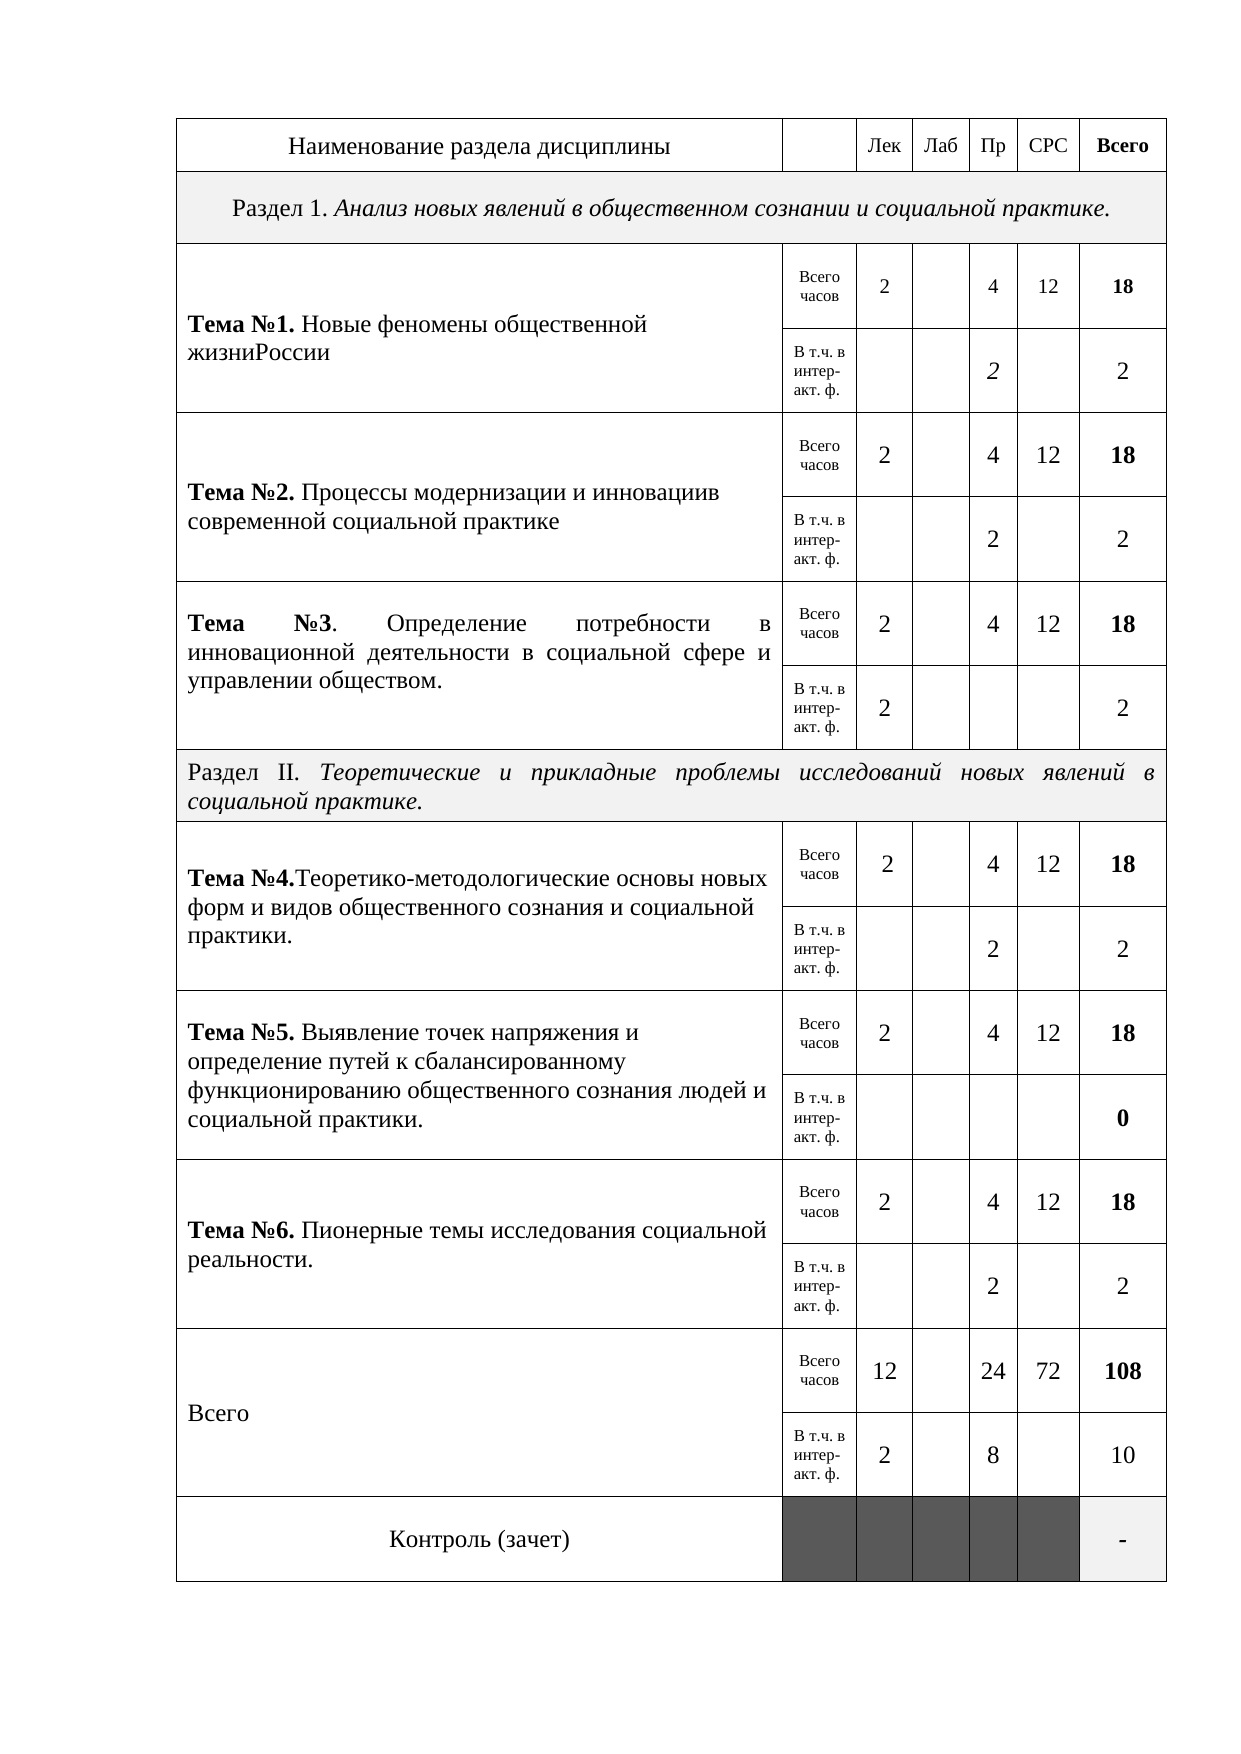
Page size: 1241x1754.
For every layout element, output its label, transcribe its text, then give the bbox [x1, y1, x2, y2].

table_cell 18 [1080, 413, 1166, 496]
table_cell 2 [970, 1244, 1017, 1327]
table_header Пр [970, 119, 1017, 171]
table_cell Раздел II. Теоретические и прикладные проблемы исследований новых явлений в социальной практике. [177, 750, 1166, 821]
table_cell 10 [1080, 1413, 1166, 1496]
table_cell [1018, 329, 1079, 412]
table_cell [970, 1075, 1017, 1159]
table_cell 12 [857, 1329, 912, 1412]
table_cell [970, 666, 1017, 749]
table_cell Тема №4.Теоретико-методологические основы новых форм и видов общественного сознания и социальной практики. [177, 822, 782, 990]
table_cell Всего часов [783, 1329, 856, 1412]
table_cell 2 [1080, 1244, 1166, 1327]
table_cell 0 [1080, 1075, 1166, 1159]
table_cell [1018, 666, 1079, 749]
table_cell 2 [857, 244, 912, 327]
table_cell 4 [970, 244, 1017, 327]
table_cell В т.ч. в интер-акт. ф. [783, 497, 856, 581]
table_cell [913, 1075, 969, 1159]
table_cell [913, 413, 969, 496]
table_cell 2 [857, 1413, 912, 1496]
table_cell [913, 1413, 969, 1496]
table_cell [913, 1160, 969, 1243]
table_cell 12 [1018, 582, 1079, 665]
table_cell [1018, 1075, 1079, 1159]
table_cell 4 [970, 413, 1017, 496]
table_cell [913, 666, 969, 749]
table_cell Тема №2. Процессы модернизации и инновациив современной социальной практике [177, 413, 782, 581]
table_cell [1018, 1244, 1079, 1327]
table_cell Всего часов [783, 413, 856, 496]
table_cell Контроль (зачет) [177, 1497, 782, 1581]
table_cell 2 [970, 497, 1017, 581]
table_cell Всего часов [783, 1160, 856, 1243]
table_cell [913, 582, 969, 665]
table_cell 2 [1080, 907, 1166, 990]
table_cell [857, 907, 912, 990]
table_cell 2 [1080, 497, 1166, 581]
table_cell 12 [1018, 244, 1079, 327]
table_cell 108 [1080, 1329, 1166, 1412]
table_header [783, 119, 856, 171]
table_cell 2 [857, 991, 912, 1074]
table_cell [857, 1075, 912, 1159]
table_cell [857, 497, 912, 581]
table_cell 2 [857, 1160, 912, 1243]
table_cell В т.ч. в интер-акт. ф. [783, 666, 856, 749]
table_cell - [1080, 1497, 1166, 1581]
table_cell [913, 907, 969, 990]
table_cell 72 [1018, 1329, 1079, 1412]
table_cell Тема №5. Выявление точек напряжения и определение путей к сбалансированному функционированию общественного сознания людей и социальной практики. [177, 991, 782, 1159]
table_cell [1018, 497, 1079, 581]
table_cell Всего часов [783, 991, 856, 1074]
table_cell Всего часов [783, 822, 856, 906]
table_cell 12 [1018, 413, 1079, 496]
table_cell [1018, 1413, 1079, 1496]
table_cell 2 [857, 666, 912, 749]
table_cell 4 [970, 582, 1017, 665]
table_cell [913, 1329, 969, 1412]
table_cell Тема №6. Пионерные темы исследования социальной реальности. [177, 1160, 782, 1327]
table_cell 12 [1018, 822, 1079, 906]
table_cell 2 [857, 413, 912, 496]
table_cell 2 [970, 329, 1017, 412]
table_cell Тема №1. Новые феномены общественной жизниРоссии [177, 244, 782, 412]
table_cell 4 [970, 991, 1017, 1074]
table_cell Всего часов [783, 244, 856, 327]
table_cell Раздел 1. Анализ новых явлений в общественном сознании и социальной практике. [177, 172, 1166, 243]
table_cell 4 [970, 822, 1017, 906]
table_cell [913, 1497, 969, 1581]
table_cell 18 [1080, 822, 1166, 906]
table_cell Всего [177, 1329, 782, 1496]
table_cell [970, 1497, 1017, 1581]
table_cell 2 [857, 582, 912, 665]
table_cell 18 [1080, 1160, 1166, 1243]
table_cell В т.ч. в интер-акт. ф. [783, 1244, 856, 1327]
table_header СРС [1018, 119, 1079, 171]
table_cell 2 [970, 907, 1017, 990]
table_cell [913, 329, 969, 412]
table_header Лаб [913, 119, 969, 171]
table_cell 18 [1080, 582, 1166, 665]
table_cell Тема №3. Определение потребности в инновационной деятельности в социальной сфере и управлении обществом. [177, 582, 782, 749]
table_cell 12 [1018, 991, 1079, 1074]
table_cell 18 [1080, 991, 1166, 1074]
table_cell [913, 1244, 969, 1327]
table_cell 24 [970, 1329, 1017, 1412]
table_header Лек [857, 119, 912, 171]
table_cell 2 [857, 822, 912, 906]
table_cell [913, 991, 969, 1074]
table_cell [857, 1497, 912, 1581]
table_cell [913, 822, 969, 906]
table_cell [857, 329, 912, 412]
table_cell 2 [1080, 329, 1166, 412]
table_cell Всего часов [783, 582, 856, 665]
table_cell В т.ч. в интер-акт. ф. [783, 1413, 856, 1496]
table_cell [913, 497, 969, 581]
table_cell [1018, 1497, 1079, 1581]
table_cell [857, 1244, 912, 1327]
table_cell В т.ч. в интер-акт. ф. [783, 1075, 856, 1159]
table_cell [913, 244, 969, 327]
table_cell 4 [970, 1160, 1017, 1243]
table_cell 18 [1080, 244, 1166, 327]
table_header Наименование раздела дисциплины [177, 119, 782, 171]
table_cell 12 [1018, 1160, 1079, 1243]
table_cell 8 [970, 1413, 1017, 1496]
table_cell В т.ч. в интер-акт. ф. [783, 907, 856, 990]
table_cell В т.ч. в интер-акт. ф. [783, 329, 856, 412]
table_cell [1018, 907, 1079, 990]
table_header Всего [1080, 119, 1166, 171]
table_cell 2 [1080, 666, 1166, 749]
table_cell [783, 1497, 856, 1581]
